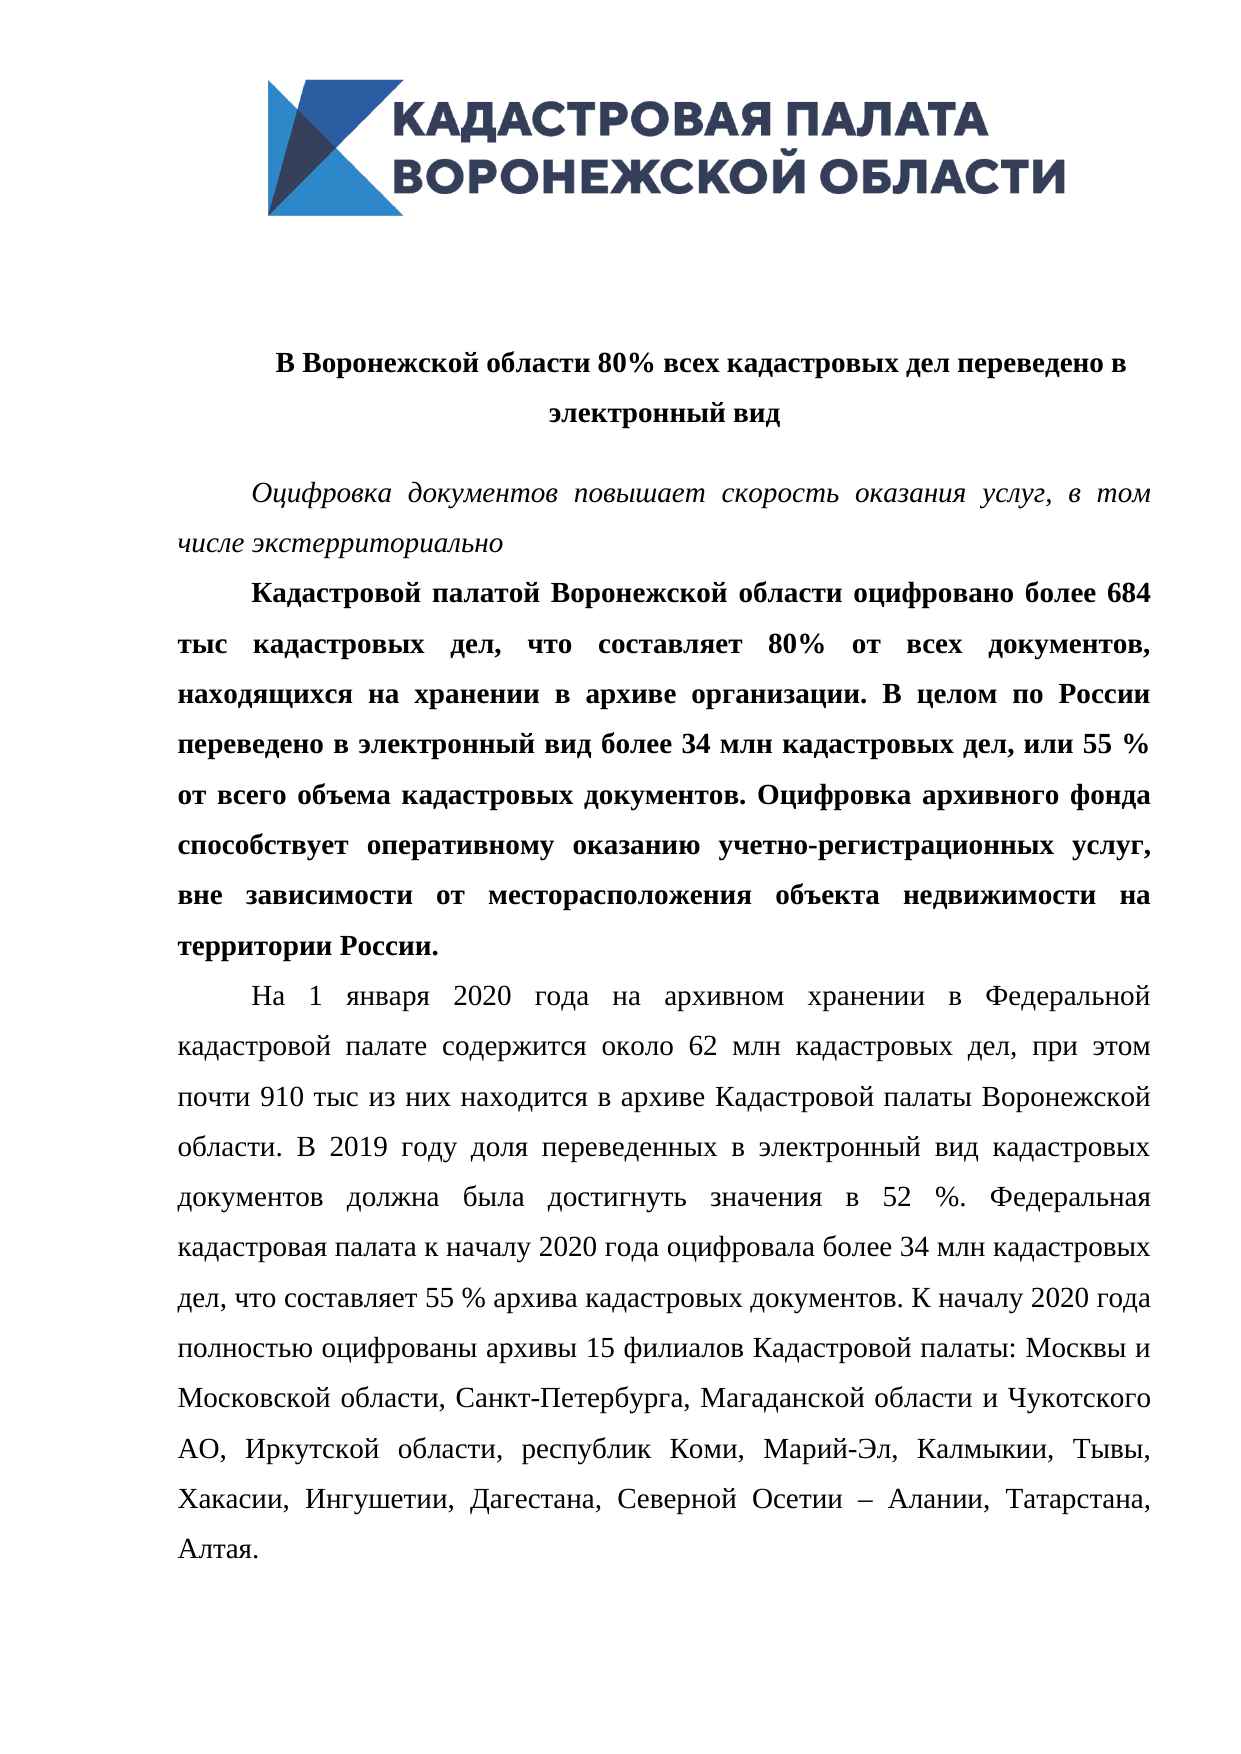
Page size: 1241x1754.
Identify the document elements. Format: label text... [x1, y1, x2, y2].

text В Воронежской области 80% всех кадастровых дел переведено в электронный вид [177, 345, 1152, 429]
text Кадастровой палатой Воронежской области оцифровано более 684 тыс кадастровых дел, что составляет 80% от всех документов, находящихся на хранении в архиве организации. В целом по России переведено в электронный вид более 34 млн кадастровых дел, или 55 % от всего объема кадастровых документов. Оцифровка архивного фонда способствует оперативному оказанию учетно-регистрационных услуг, вне зависимости от месторасположения объекта недвижимости на территории России. [177, 576, 1152, 961]
text Оцифровка документов повышает скорость оказания услуг, в том числе экстерриториально [177, 475, 1152, 559]
text На 1 января 2020 года на архивном хранении в Федеральной кадастровой палате содержится около 62 млн кадастровых дел, при этом почти 910 тыс из них находится в архиве Кадастровой палаты Воронежской области. В 2019 году доля переведенных в электронный вид кадастровых документов должна была достигнуть значения в 52 %. Федеральная кадастровая палата к началу 2020 года оцифровала более 34 млн кадастровых дел, что составляет 55 % архива кадастровых документов. К началу 2020 года полностью оцифрованы архивы 15 филиалов Кадастровой палаты: Москвы и Московской области, Санкт-Петербурга, Магаданской области и Чукотского АО, Иркутской области, республик Коми, Марий-Эл, Калмыкии, Тывы, Хакасии, Ингушетии, Дагестана, Северной Осетии – Алании, Татарстана, Алтая. [177, 978, 1152, 1565]
picture [260, 73, 1143, 302]
